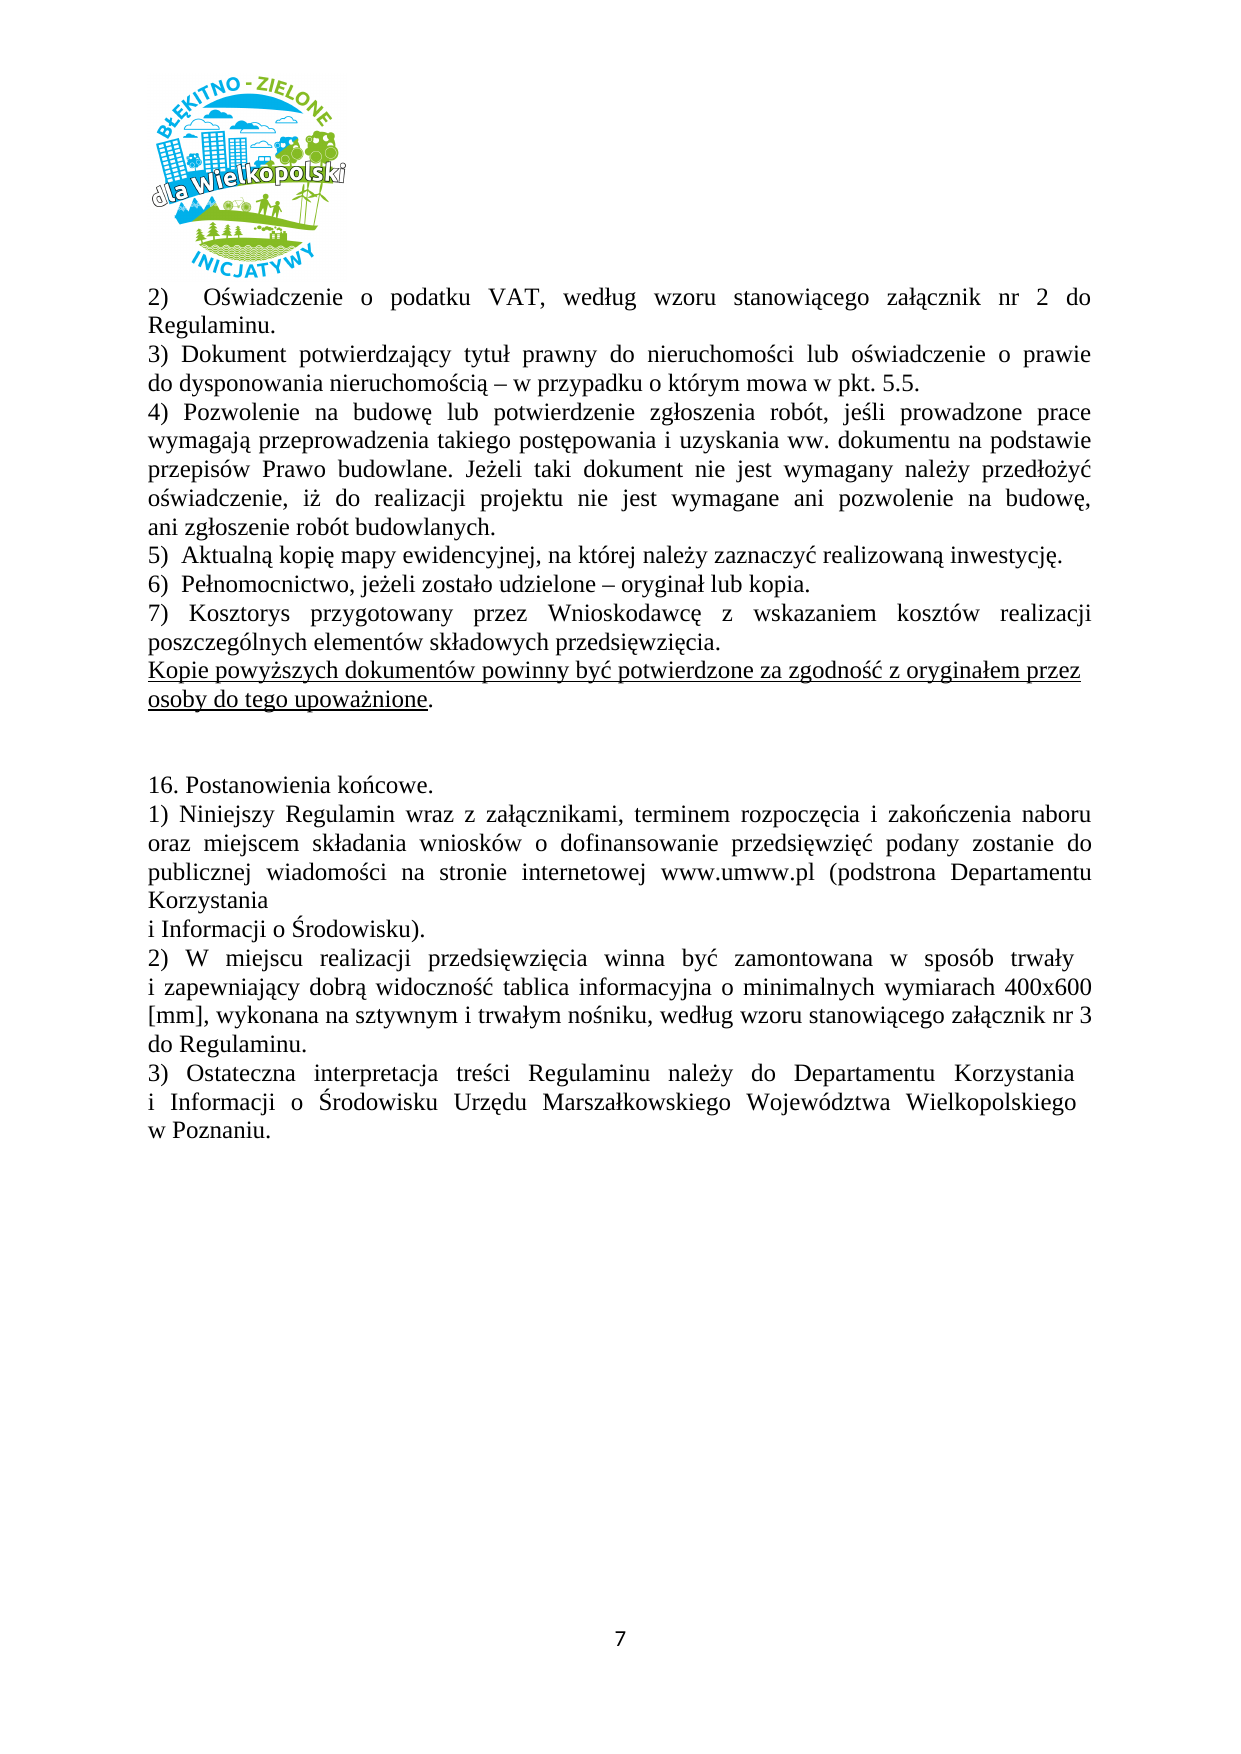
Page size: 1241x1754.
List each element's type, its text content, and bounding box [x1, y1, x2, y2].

text 4) Pozwolenie na budowę lub potwierdzenie zgłoszenia robót, jeśli prowadzone prace wymagają przeprowadzenia takiego postępowania i uzyskania ww. dokumentu na podstawie przepisów Prawo budowlane. Jeżeli taki dokument nie jest wymagany należy przedłożyć oświadczenie, iż do realizacji projektu nie jest wymagane ani pozwolenie na budowę, ani zgłoszenie robót budowlanych. [148, 397, 1093, 541]
picture [147, 73, 347, 282]
text osoby do tego upoważnione. [148, 684, 1093, 713]
text 2) W miejscu realizacji przedsięwzięcia winna być zamontowana w sposób trwały i zapewniający dobrą widoczność tablica informacyjna o minimalnych wymiarach 400x600 [mm], wykonana na sztywnym i trwałym nośniku, według wzoru stanowiącego załącznik nr 3 do Regulaminu. [148, 943, 1093, 1058]
text 2) Oświadczenie o podatku VAT, według wzoru stanowiącego załącznik nr 2 do Regulaminu. [148, 282, 1093, 339]
text 3) Ostateczna interpretacja treści Regulaminu należy do Departamentu Korzystania i Informacji o Środowisku Urzędu Marszałkowskiego Województwa Wielkopolskiego w Poznaniu. [148, 1058, 1093, 1144]
text 16. Postanowienia końcowe. [148, 771, 1093, 799]
text 5) Aktualną kopię mapy ewidencyjnej, na której należy zaznaczyć realizowaną inwestycję. [148, 541, 1093, 569]
text 3) Dokument potwierdzający tytuł prawny do nieruchomości lub oświadczenie o prawie do dysponowania nieruchomością – w przypadku o którym mowa w pkt. 5.5. [148, 339, 1093, 397]
text Kopie powyższych dokumentów powinny być potwierdzone za zgodność z oryginałem przez [148, 656, 1093, 684]
text 7) Kosztorys przygotowany przez Wnioskodawcę z wskazaniem kosztów realizacji poszczególnych elementów składowych przedsięwzięcia. [148, 598, 1093, 656]
text 6) Pełnomocnictwo, jeżeli zostało udzielone – oryginał lub kopia. [148, 569, 1093, 598]
text 1) Niniejszy Regulamin wraz z załącznikami, terminem rozpoczęcia i zakończenia naboru oraz miejscem składania wniosków o dofinansowanie przedsięwzięć podany zostanie do publicznej wiadomości na stronie internetowej www.umww.pl (podstrona Departamentu Korzystania i Informacji o Środowisku). [148, 799, 1093, 943]
